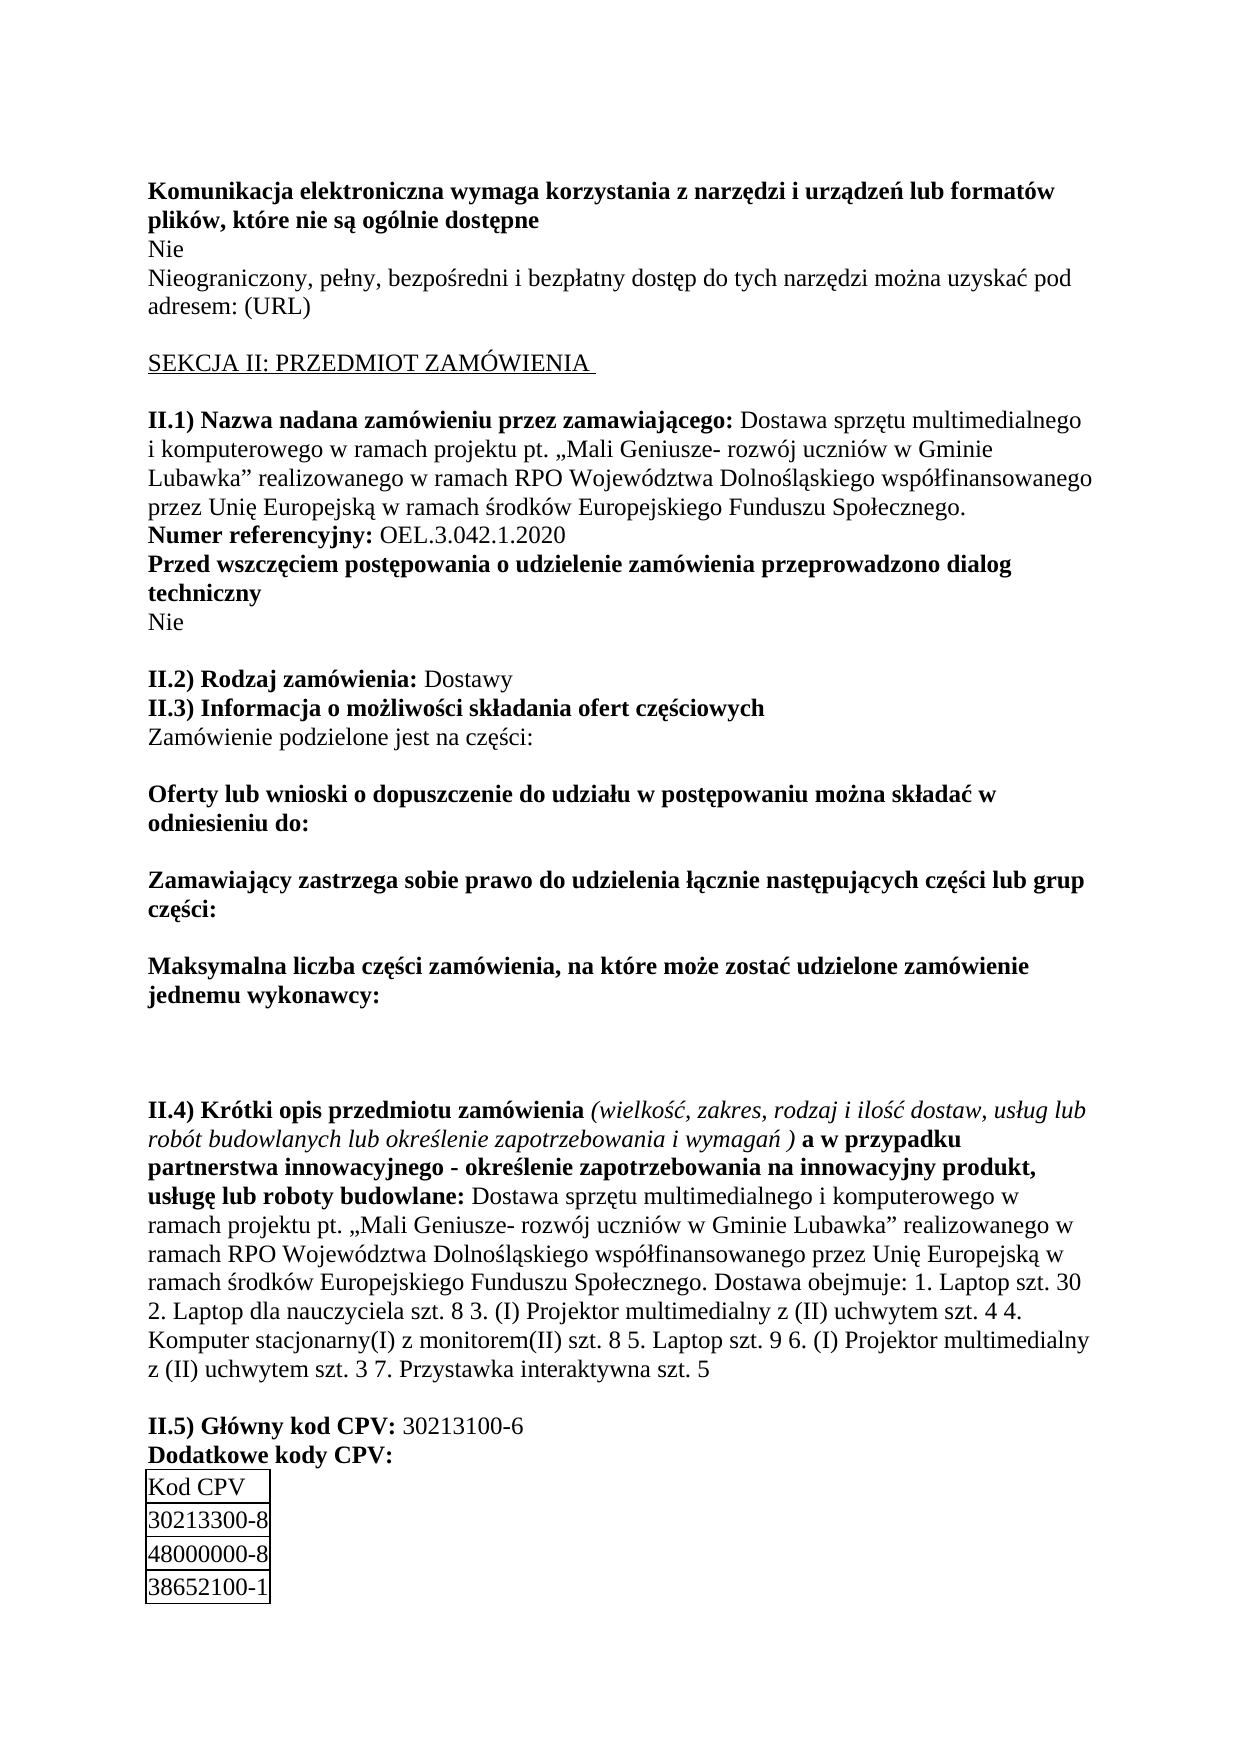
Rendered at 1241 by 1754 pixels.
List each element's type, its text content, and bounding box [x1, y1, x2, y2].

text Komunikacja elektroniczna wymaga korzystania z narzędzi i urządzeń lub formatów plików, które nie są ogólnie dostępne [148, 148, 1093, 234]
text II.1) Nazwa nadana zamówieniu przez zamawiającego: Dostawa sprzętu multimedialnego i komputerowego w ramach projektu pt. „Mali Geniusze- rozwój uczniów w Gminie Lubawka” realizowanego w ramach RPO Województwa Dolnośląskiego współfinansowanego przez Unię Europejską w ramach środków Europejskiego Funduszu Społecznego. Numer referencyjny: OEL.3.042.1.2020 Przed wszczęciem postępowania o udzielenie zamówienia przeprowadzono dialog techniczny [148, 377, 1093, 607]
text Nie Nieograniczony, pełny, bezpośredni i bezpłatny dostęp do tych narzędzi można uzyskać pod adresem: (URL) [148, 234, 1093, 348]
table_header Kod CPV [147, 1470, 269, 1502]
table_cell 30213300-8 [147, 1504, 269, 1536]
table_cell 48000000-8 [147, 1537, 269, 1569]
text Nie [148, 607, 1093, 636]
text II.2) Rodzaj zamówienia: Dostawy II.3) Informacja o możliwości składania ofert częściowych Zamówienie podzielone jest na części: [148, 636, 1093, 751]
text Zamawiający zastrzega sobie prawo do udzielenia łącznie następujących części lub grup części: Maksymalna liczba części zamówienia, na które może zostać udzielone zamówienie jednemu wykonawcy: II.4) Krótki opis przedmiotu zamówienia (wielkość, zakres, rodzaj i ilość dostaw, usług lub robót budowlanych lub określenie zapotrzebowania i wymagań ) a w przypadku partnerstwa innowacyjnego - określenie zapotrzebowania na innowacyjny produkt, usługę lub roboty budowlane: Dostawa sprzętu multimedialnego i komputerowego w ramach projektu pt. „Mali Geniusze- rozwój uczniów w Gminie Lubawka” realizowanego w ramach RPO Województwa Dolnośląskiego współfinansowanego przez Unię Europejską w ramach środków Europejskiego Funduszu Społecznego. Dostawa obejmuje: 1. Laptop szt. 30 2. Laptop dla nauczyciela szt. 8 3. (I) Projektor multimedialny z (II) uchwytem szt. 4 4. Komputer stacjonarny(I) z monitorem(II) szt. 8 5. Laptop szt. 9 6. (I) Projektor multimedialny z (II) uchwytem szt. 3 7. Przystawka interaktywna szt. 5 II.5) Główny kod CPV: 30213100-6 Dodatkowe kody CPV: [148, 865, 1093, 1469]
table_cell 38652100-1 [147, 1571, 269, 1602]
text SEKCJA II: PRZEDMIOT ZAMÓWIENIA [148, 348, 1093, 377]
text Oferty lub wnioski o dopuszczenie do udziału w postępowaniu można składać w odniesieniu do: [148, 751, 1093, 865]
